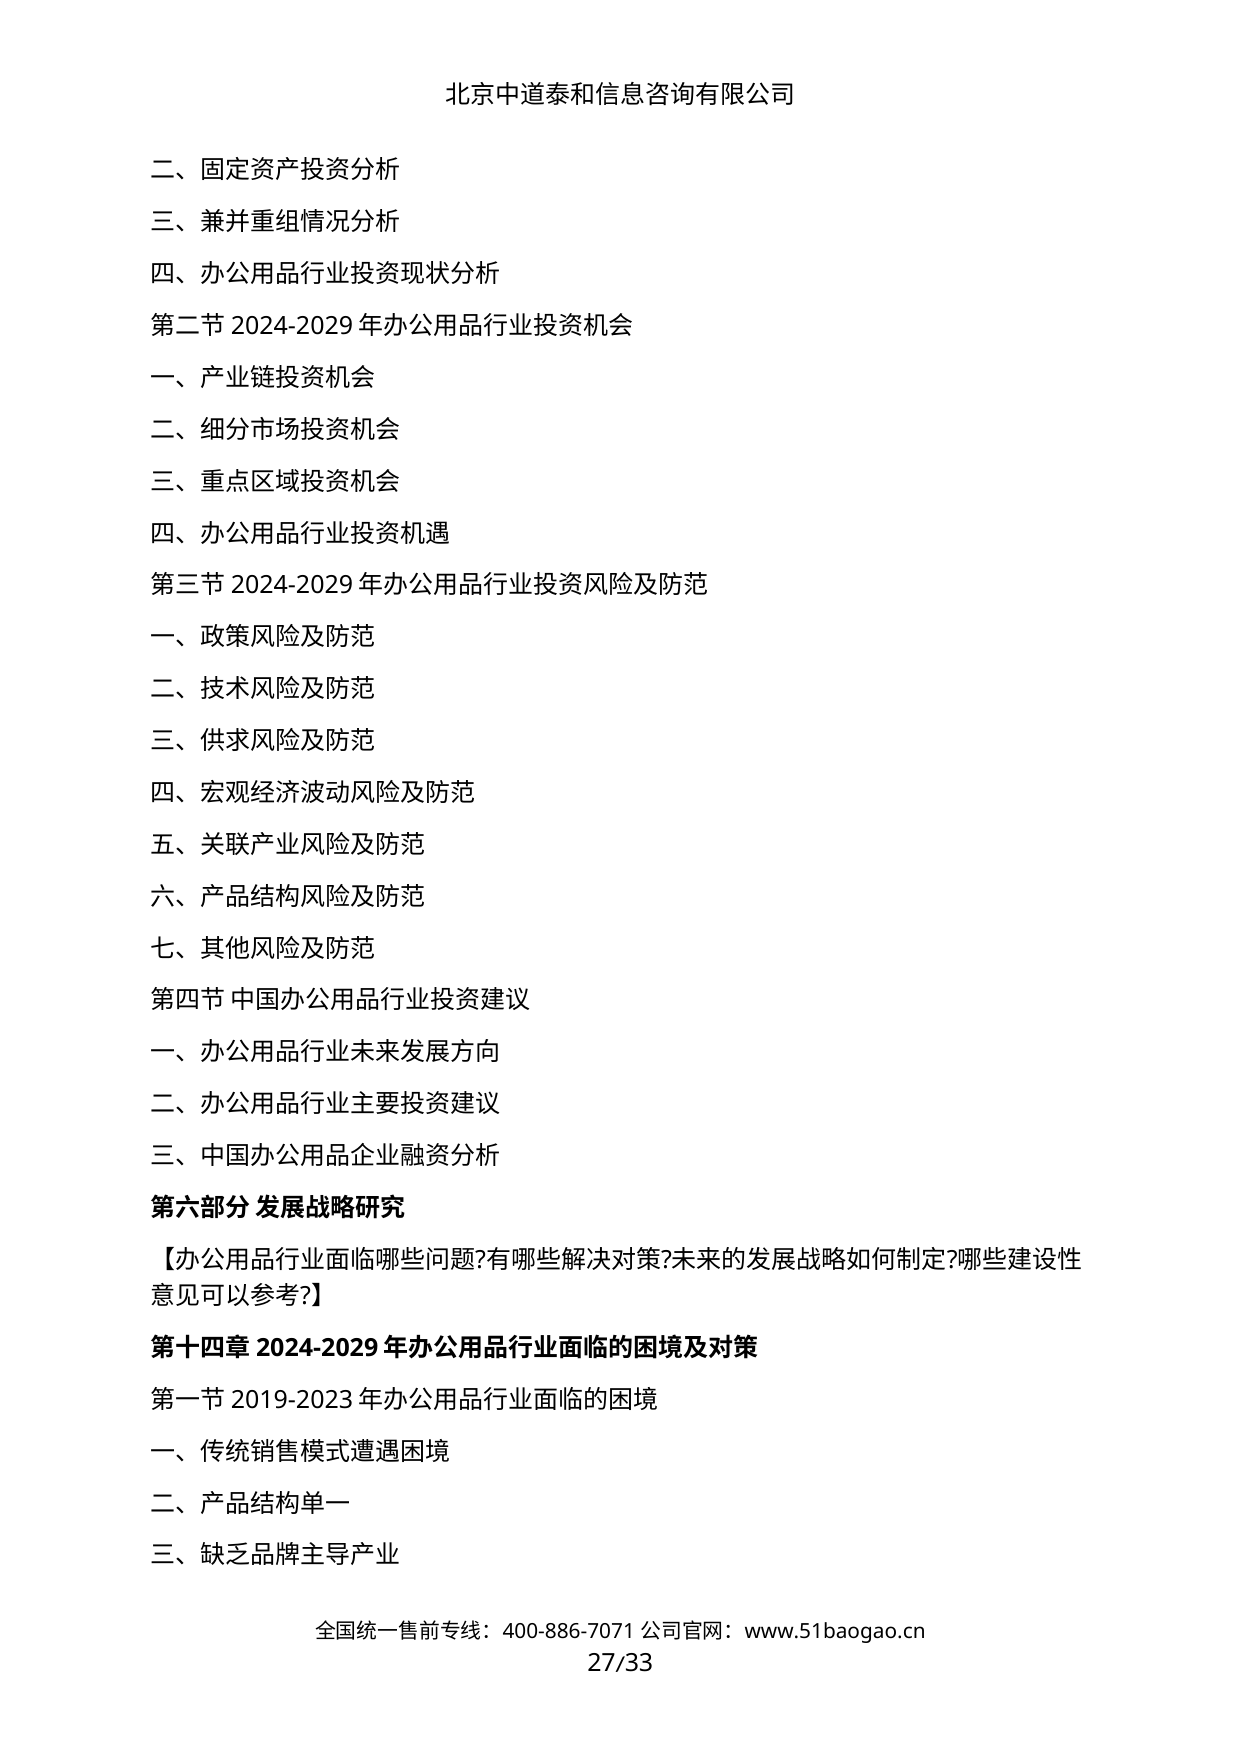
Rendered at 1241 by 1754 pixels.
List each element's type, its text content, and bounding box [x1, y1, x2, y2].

text 一、产业链投资机会 [150, 357, 1090, 394]
text 三、重点区域投资机会 [150, 461, 1090, 497]
text 三、缺乏品牌主导产业 [150, 1535, 1090, 1571]
text 第一节 2019-2023年办公用品行业面临的困境 [150, 1379, 1090, 1416]
text 四、办公用品行业投资机遇 [150, 513, 1090, 549]
text 第三节 2024-2029年办公用品行业投资风险及防范 [150, 565, 1090, 601]
text 第六部分 发展战略研究 [150, 1187, 1090, 1224]
text 第四节 中国办公用品行业投资建议 [150, 980, 1090, 1016]
text 二、固定资产投资分析 [150, 150, 1090, 186]
text 六、产品结构风险及防范 [150, 876, 1090, 912]
text 二、细分市场投资机会 [150, 409, 1090, 446]
text 七、其他风险及防范 [150, 928, 1090, 964]
text 二、办公用品行业主要投资建议 [150, 1084, 1090, 1120]
text 四、宏观经济波动风险及防范 [150, 772, 1090, 809]
text 第二节 2024-2029年办公用品行业投资机会 [150, 306, 1090, 342]
text 二、技术风险及防范 [150, 669, 1090, 705]
text 一、传统销售模式遭遇困境 [150, 1431, 1090, 1467]
text 一、办公用品行业未来发展方向 [150, 1032, 1090, 1068]
text 第十四章 2024-2029年办公用品行业面临的困境及对策 [150, 1327, 1090, 1364]
text 三、中国办公用品企业融资分析 [150, 1136, 1090, 1172]
text 【办公用品行业面临哪些问题?有哪些解决对策?未来的发展战略如何制定?哪些建设性意见可以参考?】 [150, 1239, 1090, 1312]
text 一、政策风险及防范 [150, 617, 1090, 653]
text 四、办公用品行业投资现状分析 [150, 254, 1090, 290]
text 三、兼并重组情况分析 [150, 202, 1090, 238]
text 三、供求风险及防范 [150, 721, 1090, 757]
text 五、关联产业风险及防范 [150, 824, 1090, 861]
text 二、产品结构单一 [150, 1483, 1090, 1519]
